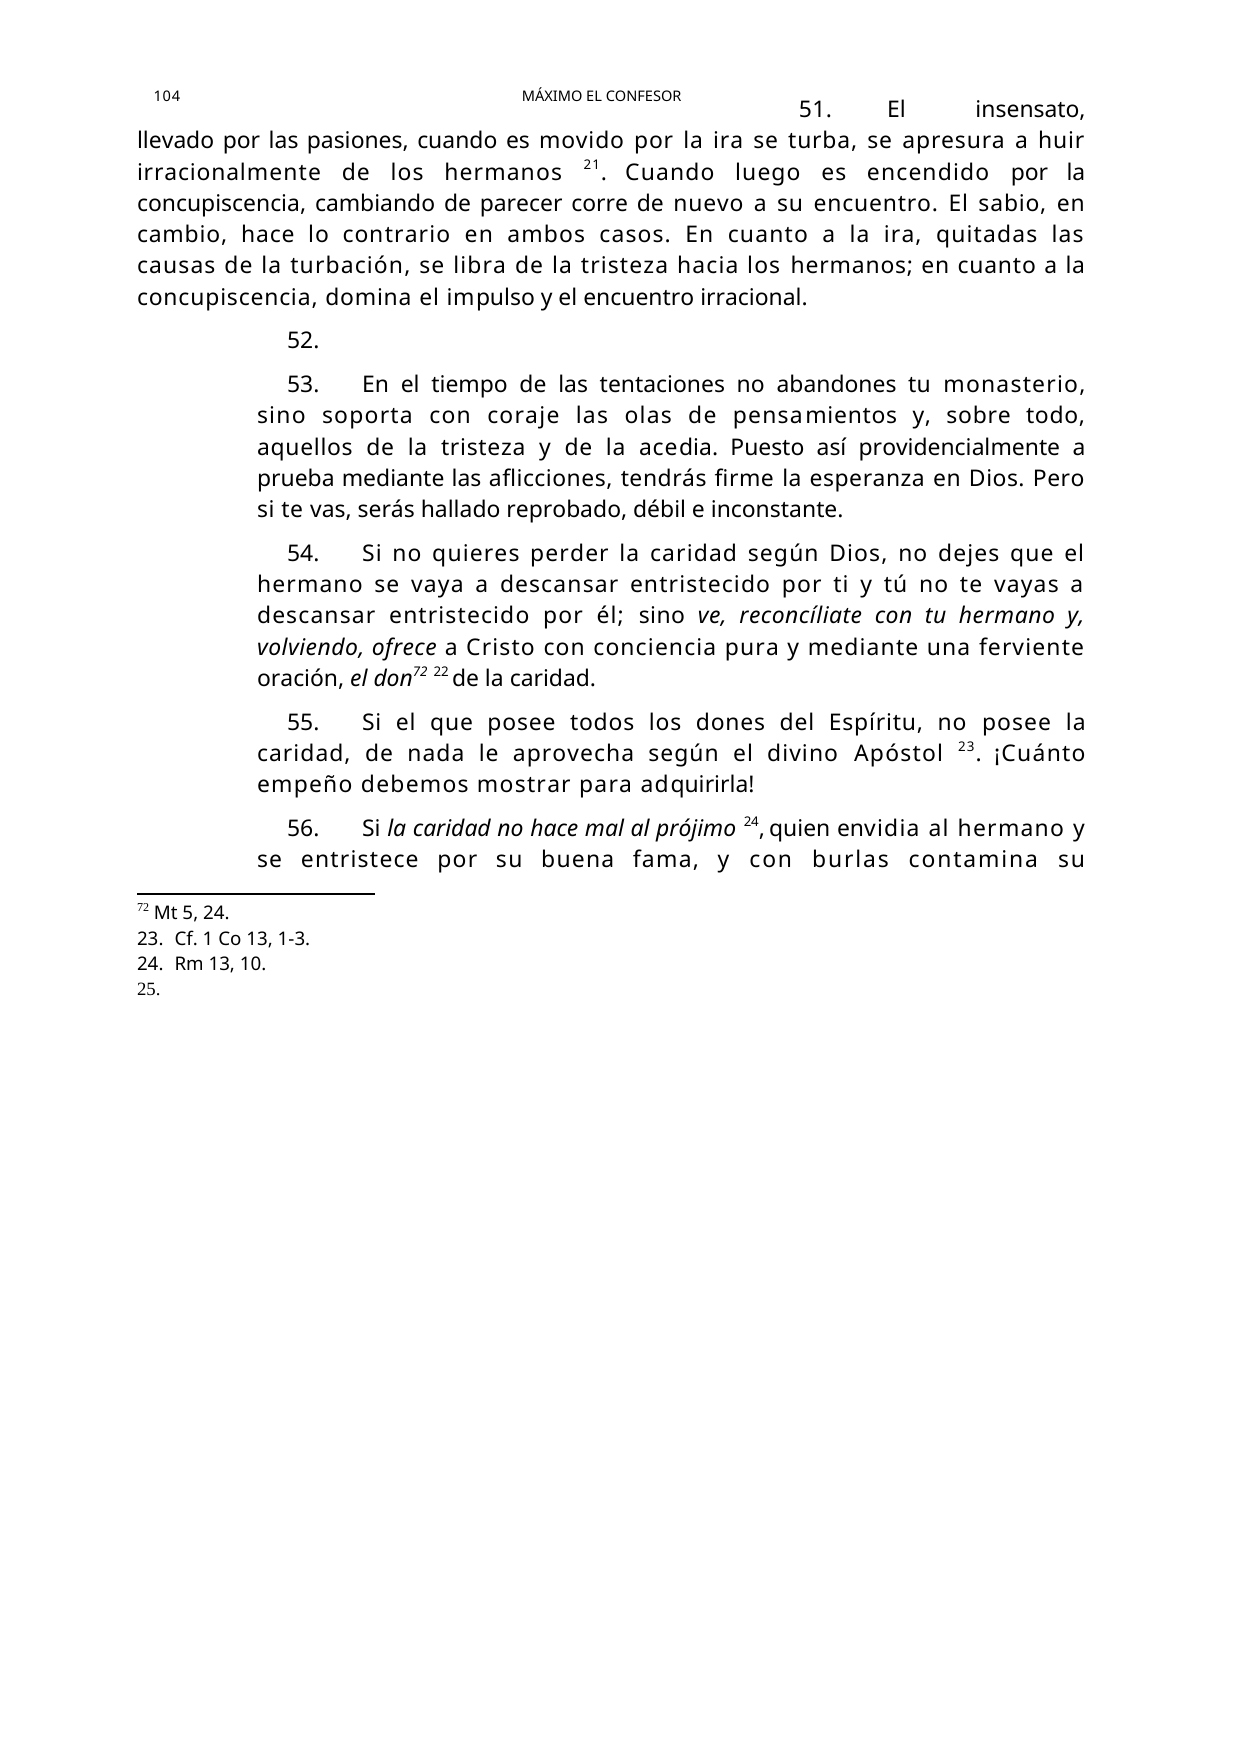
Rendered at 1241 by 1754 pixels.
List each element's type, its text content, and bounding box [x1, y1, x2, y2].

list En el tiempo de las tentaciones no abandones tu monasterio, sino soporta con coraje las olas de pensamientos y, sobre todo, aquellos de la tristeza y de la acedia. Puesto así providencialmente a prueba mediante las aflicciones, tendrás firme la esperanza en Dios. Pero si te vas, serás hallado reprobado, débil e inconstante. [257, 368, 1085, 524]
list El insensato, llevado por las pasiones, cuando es movido por la ira se turba, se apresura a huir irracionalmente de los hermanos 21. Cuando luego es encendido por la concupiscencia, cambiando de parecer corre de nuevo a su encuentro. El sabio, en cambio, hace lo contrario en ambos casos. En cuanto a la ira, quitadas las causas de la turbación, se libra de la tristeza hacia los hermanos; en cuanto a la concupiscencia, domina el impulso y el encuentro irracional. [137, 93, 1085, 312]
list Si la caridad no hace mal al prójimo 24, quien envidia al hermano y se entristece por su buena fama, y con burlas contamina su reputación o en cualquier modo le tiende maliciosamente insidias, ¿cómo no se hará extraño a la caridad y reo del juicio eterno? [257, 812, 1085, 874]
list Si no quieres perder la caridad según Dios, no dejes que el hermano se vaya a descansar entristecido por ti y tú no te vayas a descansar entristecido por él; sino ve, reconcíliate con tu hermano y, volviendo, ofrece a Cristo con conciencia pura y mediante una ferviente oración, el don 22 de la caridad. [257, 537, 1085, 693]
list Si el que posee todos los dones del Espíritu, no posee la caridad, de nada le aprovecha según el divino Apóstol 23. ¡Cuánto empeño debemos mostrar para adquirirla! [257, 706, 1085, 799]
